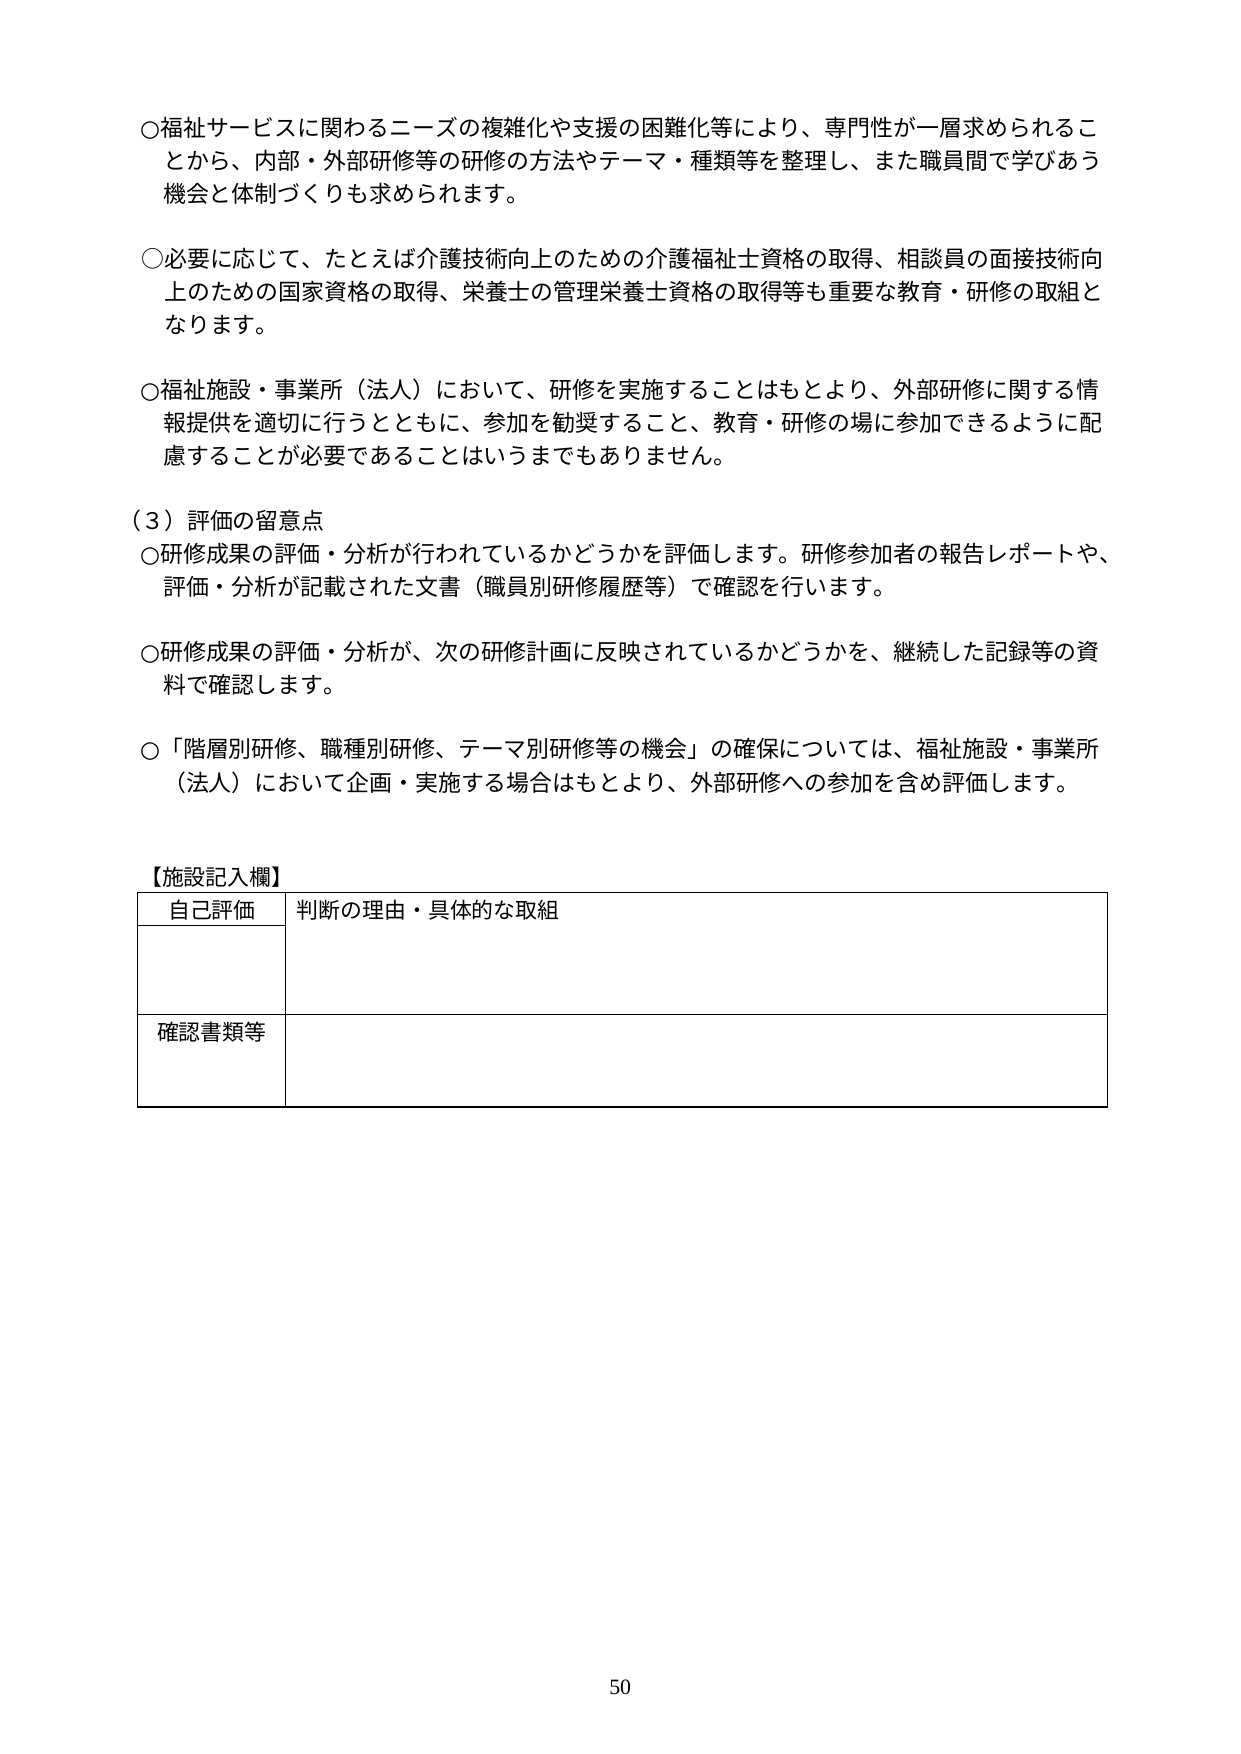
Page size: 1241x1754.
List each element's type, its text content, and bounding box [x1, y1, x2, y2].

text 【施設記入欄】 [118, 860, 1122, 892]
table_header 判断の理由・具体的な取組 [286, 893, 1107, 1014]
text ○福祉施設・事業所（法人）において、研修を実施することはもとより、外部研修に関する情報提供を適切に行うとともに、参加を勧奨すること、教育・研修の場に参加できるように配慮することが必要であることはいうまでもありません。 [140, 371, 1122, 471]
text ○福祉サービスに関わるニーズの複雑化や支援の困難化等により、専門性が一層求められることから、内部・外部研修等の研修の方法やテーマ・種類等を整理し、また職員間で学びあう機会と体制づくりも求められます。 [140, 109, 1122, 209]
text （３）評価の留意点 [118, 502, 1122, 536]
table_header 自己評価 [138, 893, 285, 925]
text ○「階層別研修、職種別研修、テーマ別研修等の機会」の確保については、福祉施設・事業所（法人）において企画・実施する場合はもとより、外部研修への参加を含め評価します。 [140, 731, 1122, 798]
text ○研修成果の評価・分析が行われているかどうかを評価します。研修参加者の報告レポートや、評価・分析が記載された文書（職員別研修履歴等）で確認を行います。 [140, 536, 1122, 602]
table_cell [138, 926, 285, 1014]
text ○必要に応じて、たとえば介護技術向上のための介護福祉士資格の取得、相談員の面接技術向上のための国家資格の取得、栄養士の管理栄養士資格の取得等も重要な教育・研修の取組となります。 [118, 241, 1122, 340]
text ○研修成果の評価・分析が、次の研修計画に反映されているかどうかを、継続した記録等の資料で確認します。 [140, 633, 1122, 700]
table_cell 確認書類等 [138, 1015, 285, 1106]
table_cell [286, 1015, 1107, 1106]
